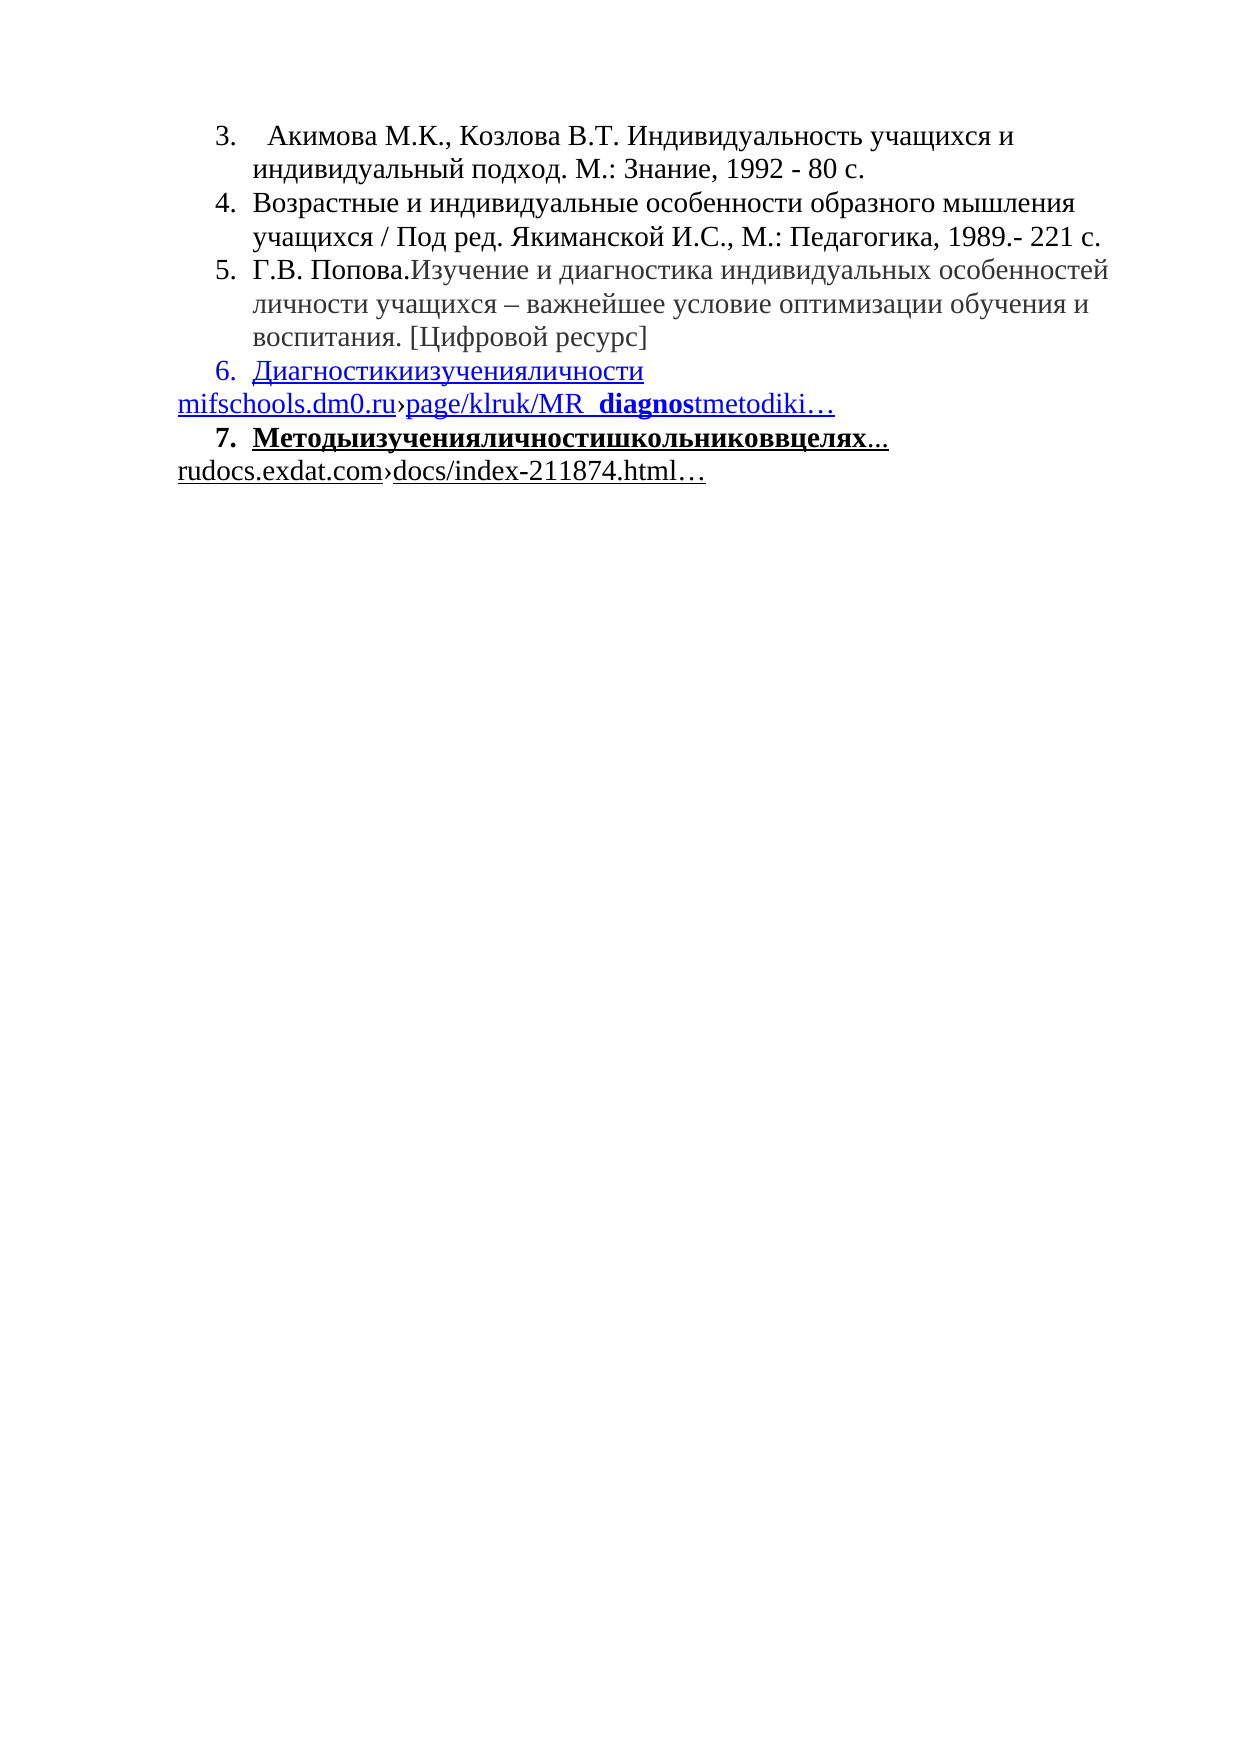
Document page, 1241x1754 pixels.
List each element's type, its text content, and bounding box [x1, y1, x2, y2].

list Методыизученияличностишкольниковвцелях... [215, 420, 1152, 453]
list Возрастные и индивидуальные особенности образного мышления учащихся / Под ред. Якиманской И.С., М.: Педагогика, 1989.- 221 с. [215, 185, 1152, 252]
list Диагностикиизученияличности [215, 353, 1152, 386]
text mifschools.dm0.ru›page/klruk/MR_diagnostmetodiki… [177, 386, 1152, 420]
text rudocs.exdat.com›docs/index-211874.html… [177, 453, 1152, 487]
list Г.В. Попова.Изучение и диагностика индивидуальных особенностей личности учащихся – важнейшее условие оптимизации обучения и воспитания. [Цифровой ресурс] [215, 252, 1152, 353]
list Акимова М.К., Козлова В.Т. Индивидуальность учащихся и индивидуальный подход. М.: Знание, 1992 - 80 с. [215, 118, 1152, 185]
